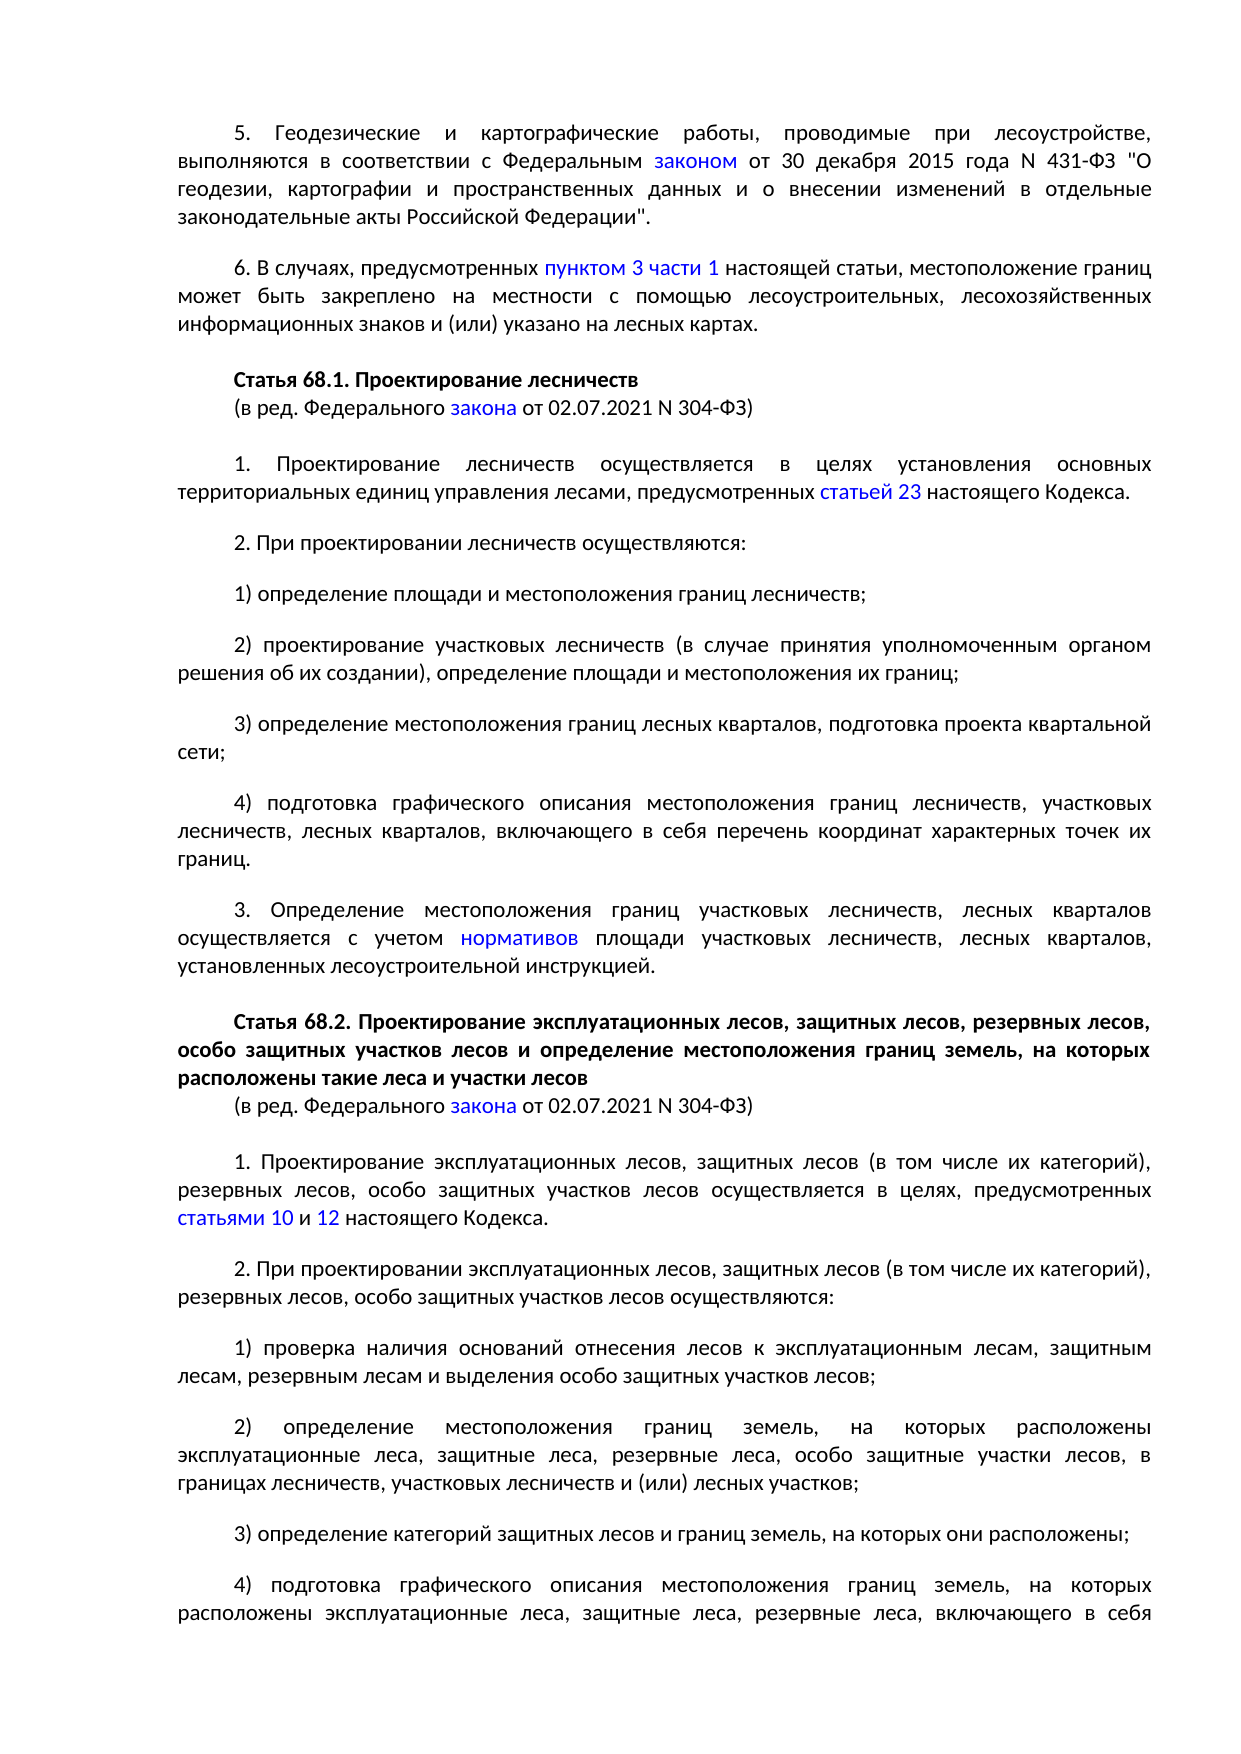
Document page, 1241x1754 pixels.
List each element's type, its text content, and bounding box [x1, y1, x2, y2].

text 1) определение площади и местоположения границ лесничеств; [177, 579, 1152, 607]
title Статья 68.1. Проектирование лесничеств [177, 365, 1152, 393]
text 2. При проектировании лесничеств осуществляются: [177, 528, 1152, 556]
text 1. Проектирование эксплуатационных лесов, защитных лесов (в том числе их категорий), резервных лесов, особо защитных участков лесов осуществляется в целях, предусмотренных статьями 10 и 12 настоящего Кодекса. [177, 1147, 1152, 1231]
text 1) проверка наличия оснований отнесения лесов к эксплуатационным лесам, защитным лесам, резервным лесам и выделения особо защитных участков лесов; [177, 1333, 1152, 1389]
text 2. При проектировании эксплуатационных лесов, защитных лесов (в том числе их категорий), резервных лесов, особо защитных участков лесов осуществляются: [177, 1254, 1152, 1310]
text 6. В случаях, предусмотренных пунктом 3 части 1 настоящей статьи, местоположение границ может быть закреплено на местности с помощью лесоустроительных, лесохозяйственных информационных знаков и (или) указано на лесных картах. [177, 253, 1152, 337]
text 2) проектирование участковых лесничеств (в случае принятия уполномоченным органом решения об их создании), определение площади и местоположения их границ; [177, 630, 1152, 686]
text 1. Проектирование лесничеств осуществляется в целях установления основных территориальных единиц управления лесами, предусмотренных статьей 23 настоящего Кодекса. [177, 449, 1152, 505]
text 3. Определение местоположения границ участковых лесничеств, лесных кварталов осуществляется с учетом нормативов площади участковых лесничеств, лесных кварталов, установленных лесоустроительной инструкцией. [177, 895, 1152, 979]
text 3) определение категорий защитных лесов и границ земель, на которых они расположены; [177, 1519, 1152, 1547]
title Статья 68.2. Проектирование эксплуатационных лесов, защитных лесов, резервных лесов, особо защитных участков лесов и определение местоположения границ земель, на которых расположены такие леса и участки лесов [177, 1007, 1152, 1091]
text 3) определение местоположения границ лесных кварталов, подготовка проекта квартальной сети; [177, 709, 1152, 765]
text (в ред. Федерального закона от 02.07.2021 N 304-ФЗ) [177, 1091, 1152, 1119]
text 2) определение местоположения границ земель, на которых расположены эксплуатационные леса, защитные леса, резервные леса, особо защитные участки лесов, в границах лесничеств, участковых лесничеств и (или) лесных участков; [177, 1412, 1152, 1496]
text 5. Геодезические и картографические работы, проводимые при лесоустройстве, выполняются в соответствии с Федеральным законом от 30 декабря 2015 года N 431-ФЗ "О геодезии, картографии и пространственных данных и о внесении изменений в отдельные законодательные акты Российской Федерации". [177, 118, 1152, 230]
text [177, 1570, 1152, 1626]
text (в ред. Федерального закона от 02.07.2021 N 304-ФЗ) [177, 393, 1152, 421]
text 4) подготовка графического описания местоположения границ лесничеств, участковых лесничеств, лесных кварталов, включающего в себя перечень координат характерных точек их границ. [177, 788, 1152, 872]
